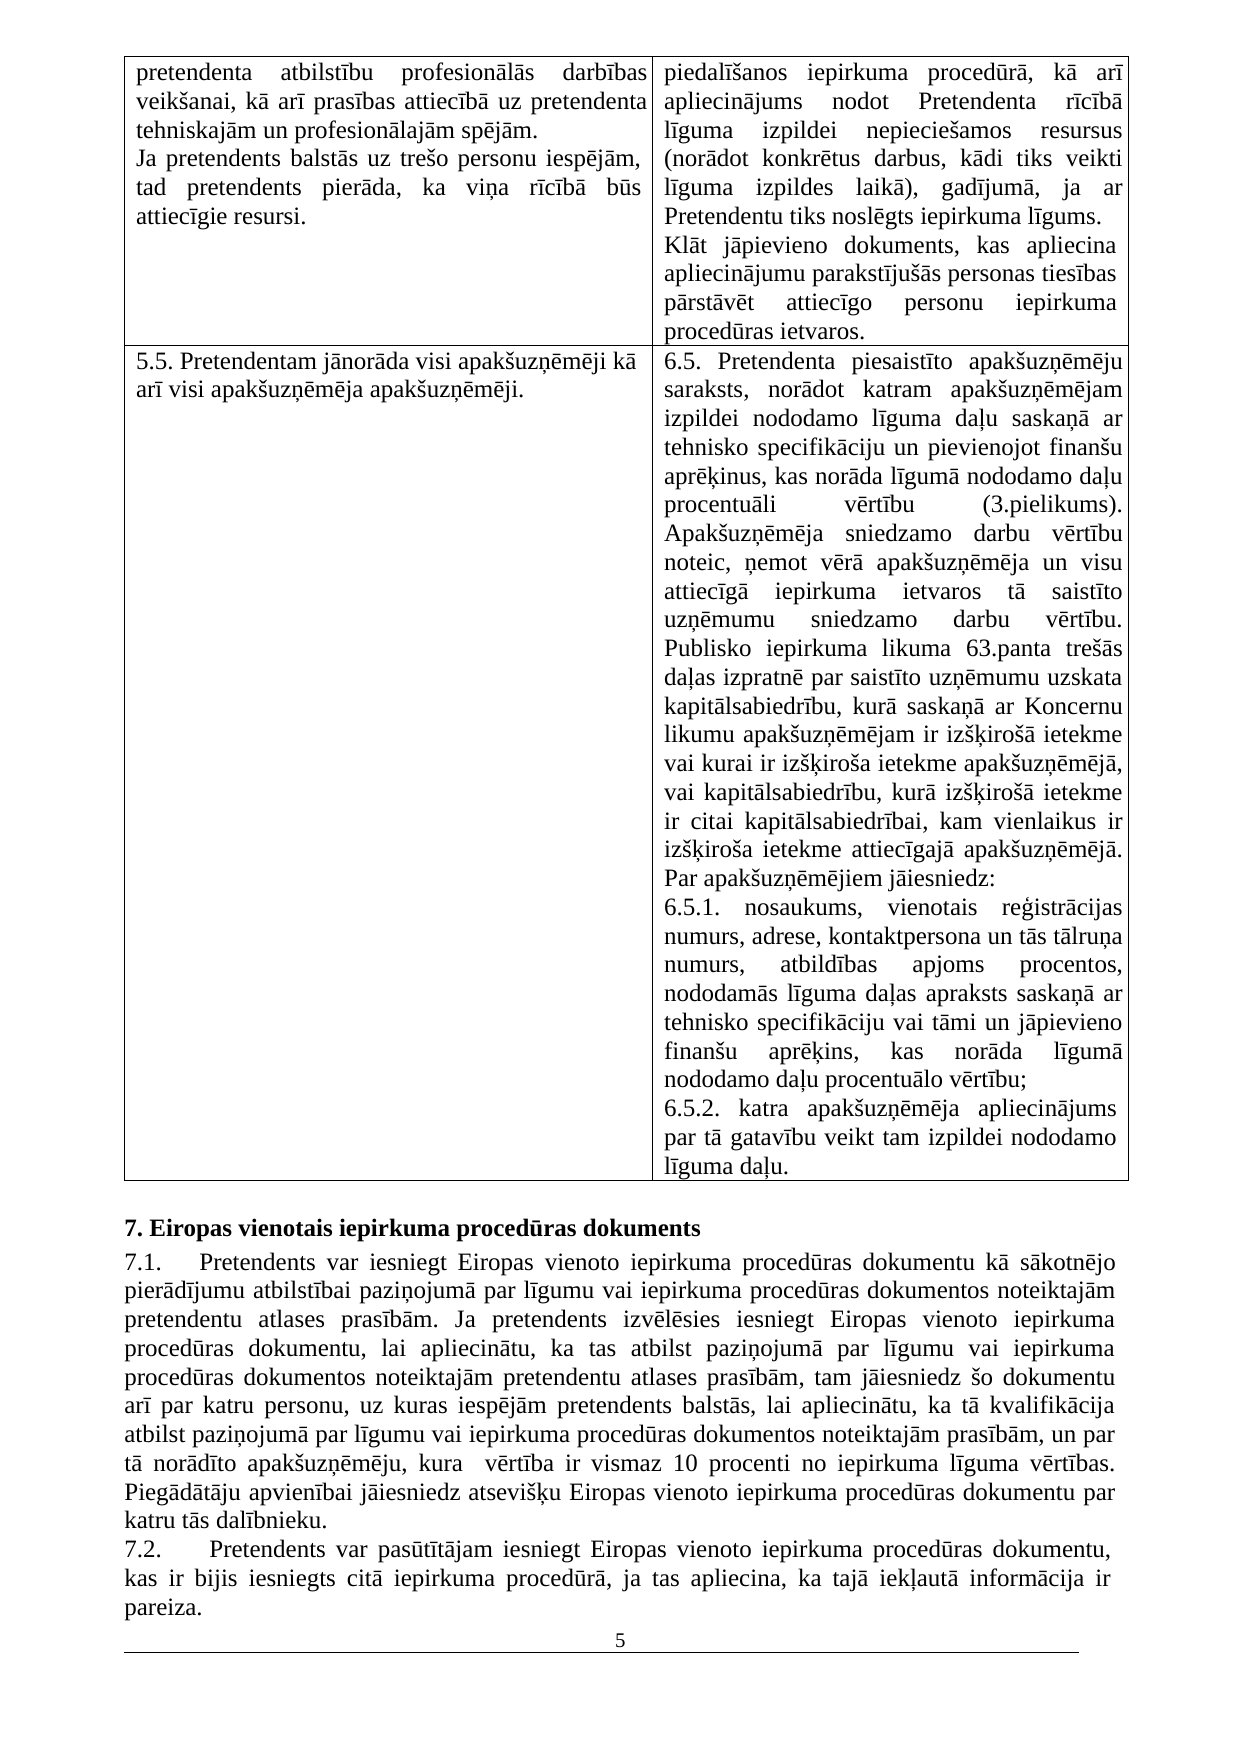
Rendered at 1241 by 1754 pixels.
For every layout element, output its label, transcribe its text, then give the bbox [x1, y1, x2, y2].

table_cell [653, 57, 1128, 345]
text 7. Eiropas vienotais iepirkuma procedūras dokuments [124, 1213, 1116, 1242]
table_cell 5.5. Pretendentam jānorāda visi apakšuzņēmēji kā arī visi apakšuzņēmēja apakšuzņēmēji. [125, 346, 652, 1179]
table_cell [125, 57, 652, 345]
table_cell 6.5. Pretendenta piesaistīto apakšuzņēmēju saraksts, norādot katram apakšuzņēmējam izpildei nododamo līguma daļu saskaņā ar tehnisko specifikāciju un pievienojot finanšu aprēķinus, kas norāda līgumā nododamo daļu procentuāli vērtību (3.pielikums). Apakšuzņēmēja sniedzamo darbu vērtību noteic, ņemot vērā apakšuzņēmēja un visu attiecīgā iepirkuma ietvaros tā saistīto uzņēmumu sniedzamo darbu vērtību. Publisko iepirkuma likuma 63.panta trešās daļas izpratnē par saistīto uzņēmumu uzskata kapitālsabiedrību, kurā saskaņā ar Koncernu likumu apakšuzņēmējam ir izšķirošā ietekme vai kurai ir izšķiroša ietekme apakšuzņēmējā, vai kapitālsabiedrību, kurā izšķirošā ietekme ir citai kapitālsabiedrībai, kam vienlaikus ir izšķiroša ietekme attiecīgajā apakšuzņēmējā. Par apakšuzņēmējiem jāiesniedz: 6.5.1. nosaukums, vienotais reģistrācijas numurs, adrese, kontaktpersona un tās tālruņa numurs, atbildības apjoms procentos, nododamās līguma daļas apraksts saskaņā ar tehnisko specifikāciju vai tāmi un jāpievieno finanšu aprēķins, kas norāda līgumā nododamo daļu procentuālo vērtību; 6.5.2. katra apakšuzņēmēja apliecinājums par tā gatavību veikt tam izpildei nododamo līguma daļu. [653, 346, 1128, 1179]
list Pretendents var pasūtītājam iesniegt Eiropas vienoto iepirkuma procedūras dokumentu, kas ir bijis iesniegts citā iepirkuma procedūrā, ja tas apliecina, ka tajā iekļautā informācija ir pareiza. [124, 1534, 1112, 1620]
list Pretendents var iesniegt Eiropas vienoto iepirkuma procedūras dokumentu kā sākotnējo pierādījumu atbilstībai paziņojumā par līgumu vai iepirkuma procedūras dokumentos noteiktajām pretendentu atlases prasībām. Ja pretendents izvēlēsies iesniegt Eiropas vienoto iepirkuma procedūras dokumentu, lai apliecinātu, ka tas atbilst paziņojumā par līgumu vai iepirkuma procedūras dokumentos noteiktajām pretendentu atlases prasībām, tam jāiesniedz šo dokumentu arī par katru personu, uz kuras iespējām pretendents balstās, lai apliecinātu, ka tā kvalifikācija atbilst paziņojumā par līgumu vai iepirkuma procedūras dokumentos noteiktajām prasībām, un par tā norādīto apakšuzņēmēju, kura vērtība ir vismaz 10 procenti no iepirkuma līguma vērtības. Piegādātāju apvienībai jāiesniedz atsevišķu Eiropas vienoto iepirkuma procedūras dokumentu par katru tās dalībnieku. [124, 1247, 1116, 1534]
